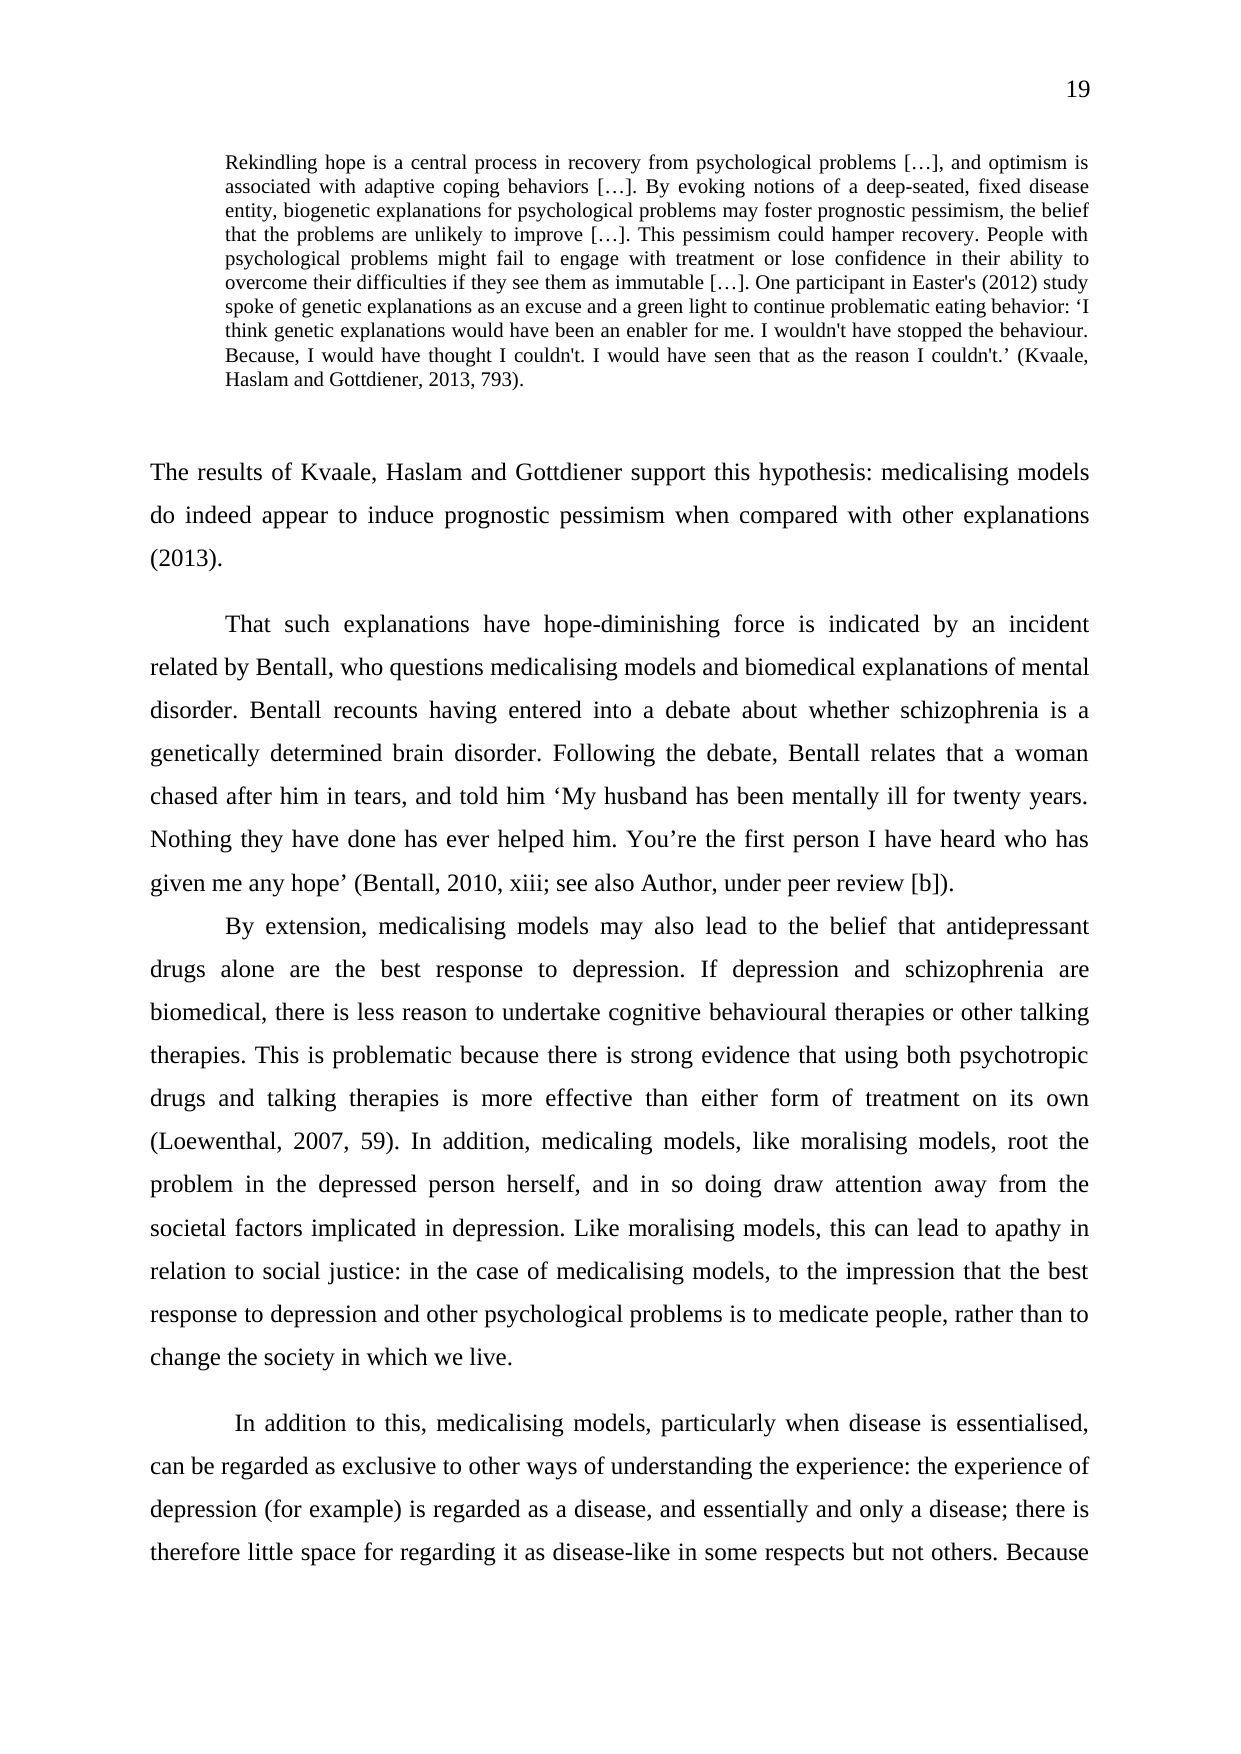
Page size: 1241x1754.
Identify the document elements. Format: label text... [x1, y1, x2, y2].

text That such explanations have hope-diminishing force is indicated by an incident related by Bentall, who questions medicalising models and biomedical explanations of mental disorder. Bentall recounts having entered into a debate about whether schizophrenia is a genetically determined brain disorder. Following the debate, Bentall relates that a woman chased after him in tears, and told him ‘My husband has been mentally ill for twenty years. Nothing they have done has ever helped him. You’re the first person I have heard who has given me any hope’ (Bentall, 2010, xiii; see also Author, under peer review [b]). [150, 609, 1090, 896]
text By extension, medicalising models may also lead to the belief that antidepressant drugs alone are the best response to depression. If depression and schizophrenia are biomedical, there is less reason to undertake cognitive behavioural therapies or other talking therapies. This is problematic because there is strong evidence that using both psychotropic drugs and talking therapies is more effective than either form of treatment on its own (Loewenthal, 2007, 59). In addition, medicaling models, like moralising models, root the problem in the depressed person herself, and in so doing draw attention away from the societal factors implicated in depression. Like moralising models, this can lead to apathy in relation to social justice: in the case of medicalising models, to the impression that the best response to depression and other psychological problems is to medicate people, rather than to change the society in which we live. [150, 911, 1090, 1371]
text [150, 1408, 1090, 1566]
text Rekindling hope is a central process in recovery from psychological problems […], and optimism is associated with adaptive coping behaviors […]. By evoking notions of a deep-seated, fixed disease entity, biogenetic explanations for psychological problems may foster prognostic pessimism, the belief that the problems are unlikely to improve […]. This pessimism could hamper recovery. People with psychological problems might fail to engage with treatment or lose confidence in their ability to overcome their difficulties if they see them as immutable […]. One participant in Easter's (2012) study spoke of genetic explanations as an excuse and a green light to continue problematic eating behavior: ‘I think genetic explanations would have been an enabler for me. I wouldn't have stopped the behaviour. Because, I would have thought I couldn't. I would have seen that as the reason I couldn't.’ (Kvaale, Haslam and Gottdiener, 2013, 793). [225, 150, 1090, 391]
text The results of Kvaale, Haslam and Gottdiener support this hypothesis: medicalising models do indeed appear to induce prognostic pessimism when compared with other explanations (2013). [150, 457, 1090, 572]
